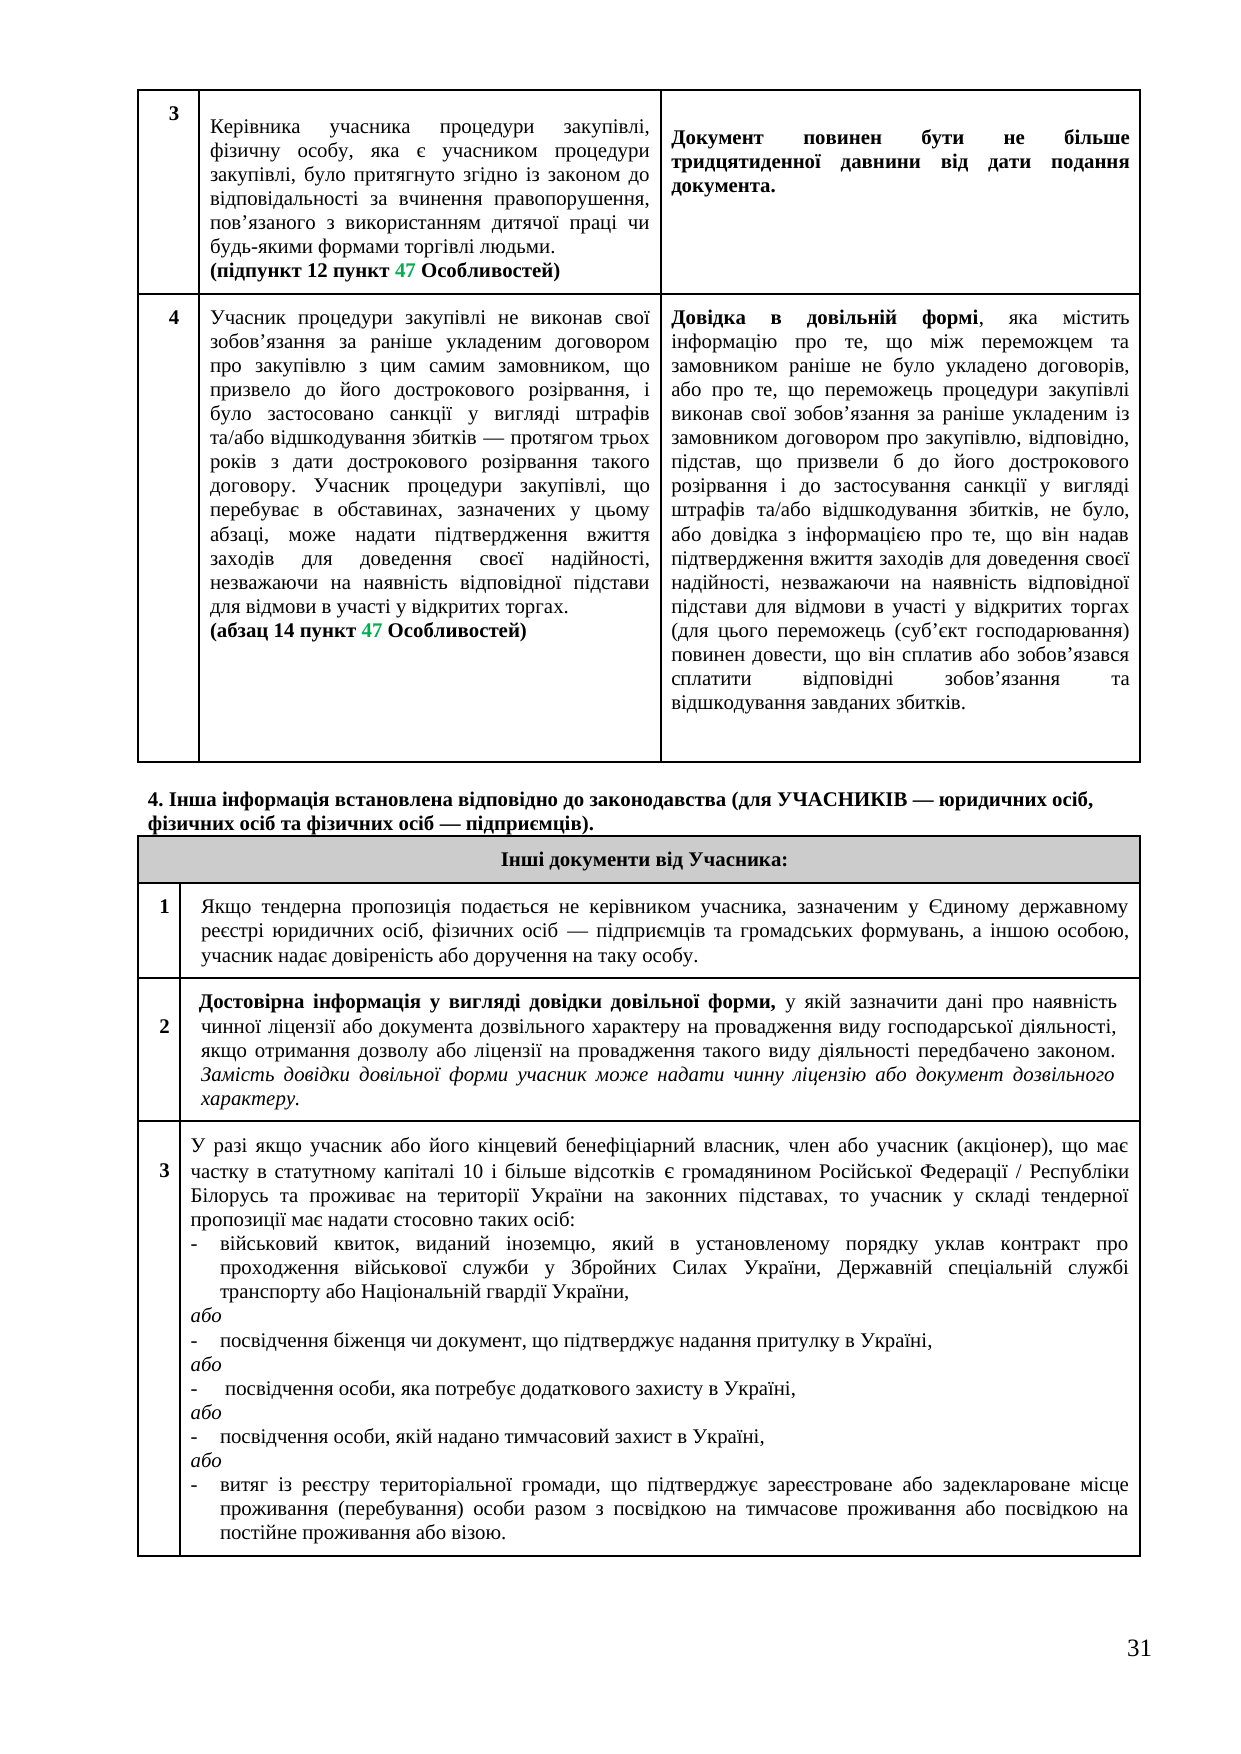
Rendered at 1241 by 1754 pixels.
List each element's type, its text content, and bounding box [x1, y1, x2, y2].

table_header Інші документи від Учасника: [139, 837, 1139, 882]
text 4. Інша інформація встановлена відповідно до законодавства (для УЧАСНИКІВ — юридичних осіб, фізичних осіб та фізичних осіб — підприємців). [148, 787, 1152, 835]
table_cell Достовірна інформація у вигляді довідки довільної форми, у якій зазначити дані про наявність чинної ліцензії або документа дозвільного характеру на провадження виду господарської діяльності, якщо отримання дозволу або ліцензії на провадження такого виду діяльності передбачено законом. Замість довідки довільної форми учасник може надати чинну ліцензію або документ дозвільного характеру. [181, 979, 1139, 1120]
table_cell 3 [139, 91, 198, 292]
table_cell Якщо тендерна пропозиція подається не керівником учасника, зазначеним у Єдиному державному реєстрі юридичних осіб, фізичних осіб — підприємців та громадських формувань, а іншою особою, учасник надає довіреність або доручення на таку особу. [181, 884, 1139, 977]
table_cell Довідка в довільній формі, яка містить інформацію про те, що між переможцем та замовником раніше не було укладено договорів, або про те, що переможець процедури закупівлі виконав свої зобов’язання за раніше укладеним із замовником договором про закупівлю, відповідно, підстав, що призвели б до його дострокового розірвання і до застосування санкції у вигляді штрафів та/або відшкодування збитків, не було, або довідка з інформацією про те, що він надав підтвердження вжиття заходів для доведення своєї надійності, незважаючи на наявність відповідної підстави для відмови в участі у відкритих торгах (для цього переможець (суб’єкт господарювання) повинен довести, що він сплатив або зобов’язався сплатити відповідні зобов’язання та відшкодування завданих збитків. [662, 295, 1139, 761]
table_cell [662, 91, 1139, 292]
table_cell Керівника учасника процедури закупівлі, фізичну особу, яка є учасником процедури закупівлі, було притягнуто згідно із законом до відповідальності за вчинення правопорушення, пов’язаного з використанням дитячої праці чи будь-якими формами торгівлі людьми. (підпункт 12 пункт 47 Особливостей) [200, 91, 660, 292]
table_cell 3 [139, 1122, 179, 1554]
table_cell У разі якщо учасник або його кінцевий бенефіціарний власник, член або учасник (акціонер), що має частку в статутному капіталі 10 і більше відсотків є громадянином Російської Федерації / Республіки Білорусь та проживає на території України на законних підставах, то учасник у складі тендерної пропозиції має надати стосовно таких осіб: військовий квиток, виданий іноземцю, який в установленому порядку уклав контракт про проходження військової служби у Збройних Силах України, Державній спеціальній службі транспорту або Національній гвардії України, або посвідчення біженця чи документ, що підтверджує надання притулку в Україні, або посвідчення особи, яка потребує додаткового захисту в Україні, або посвідчення особи, якій надано тимчасовий захист в Україні, або витяг із реєстру територіальної громади, що підтверджує зареєстроване або задеклароване місце проживання (перебування) особи разом з посвідкою на тимчасове проживання або посвідкою на постійне проживання або візою. [181, 1122, 1139, 1554]
table_cell 2 [139, 979, 179, 1120]
table_cell 4 [139, 295, 198, 761]
table_cell 1 [139, 884, 179, 977]
table_cell Учасник процедури закупівлі не виконав свої зобов’язання за раніше укладеним договором про закупівлю з цим самим замовником, що призвело до його дострокового розірвання, і було застосовано санкції у вигляді штрафів та/або відшкодування збитків — протягом трьох років з дати дострокового розірвання такого договору. Учасник процедури закупівлі, що перебуває в обставинах, зазначених у цьому абзаці, може надати підтвердження вжиття заходів для доведення своєї надійності, незважаючи на наявність відповідної підстави для відмови в участі у відкритих торгах. (абзац 14 пункт 47 Особливостей) [200, 295, 660, 761]
